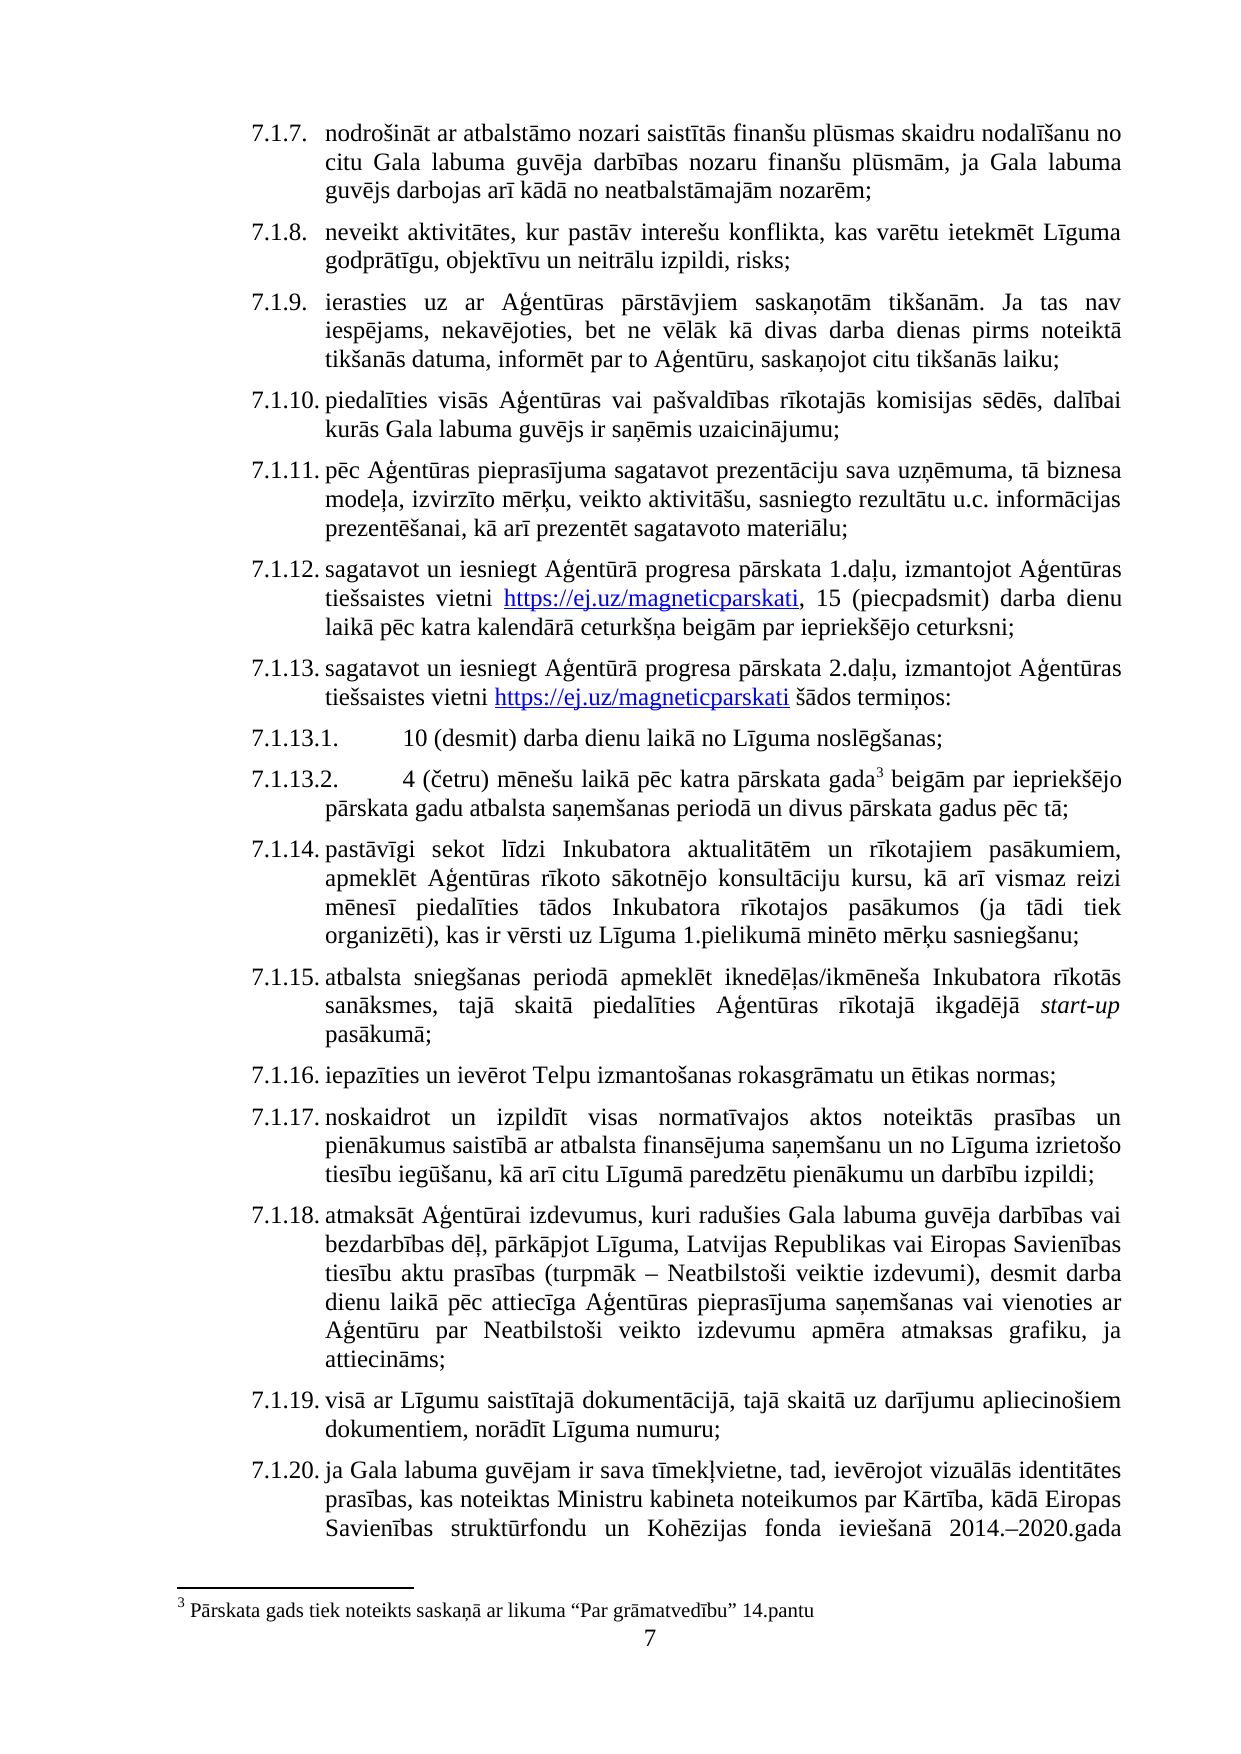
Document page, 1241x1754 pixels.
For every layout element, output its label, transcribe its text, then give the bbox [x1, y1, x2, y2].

list ierasties uz ar Aģentūras pārstāvjiem saskaņotām tikšanām. Ja tas nav iespējams, nekavējoties, bet ne vēlāk kā divas darba dienas pirms noteiktā tikšanās datuma, informēt par to Aģentūru, saskaņojot citu tikšanās laiku; [251, 287, 1122, 373]
list 10 (desmit) darba dienu laikā no Līguma noslēgšanas; [251, 723, 1122, 752]
list sagatavot un iesniegt Aģentūrā progresa pārskata 1.daļu, izmantojot Aģentūras tiešsaistes vietni https://ej.uz/magneticparskati, 15 (piecpadsmit) darba dienu laikā pēc katra kalendārā ceturkšņa beigām par iepriekšējo ceturksni; [251, 554, 1122, 641]
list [251, 1456, 1122, 1542]
list 4 (četru) mēnešu laikā pēc katra pārskata gada beigām par iepriekšējo pārskata gadu atbalsta saņemšanas periodā un divus pārskata gadus pēc tā; [251, 764, 1122, 822]
list neveikt aktivitātes, kur pastāv interešu konflikta, kas varētu ietekmēt Līguma godprātīgu, objektīvu un neitrālu izpildi, risks; [251, 217, 1122, 274]
list visā ar Līgumu saistītajā dokumentācijā, tajā skaitā uz darījumu apliecinošiem dokumentiem, norādīt Līguma numuru; [251, 1386, 1122, 1443]
list atmaksāt Aģentūrai izdevumus, kuri radušies Gala labuma guvēja darbības vai bezdarbības dēļ, pārkāpjot Līguma, Latvijas Republikas vai Eiropas Savienības tiesību aktu prasības (turpmāk – Neatbilstoši veiktie izdevumi), desmit darba dienu laikā pēc attiecīga Aģentūras pieprasījuma saņemšanas vai vienoties ar Aģentūru par Neatbilstoši veikto izdevumu apmēra atmaksas grafiku, ja attiecināms; [251, 1201, 1122, 1373]
list pastāvīgi sekot līdzi Inkubatora aktualitātēm un rīkotajiem pasākumiem, apmeklēt Aģentūras rīkoto sākotnējo konsultāciju kursu, kā arī vismaz reizi mēnesī piedalīties tādos Inkubatora rīkotajos pasākumos (ja tādi tiek organizēti), kas ir vērsti uz Līguma 1.pielikumā minēto mērķu sasniegšanu; [251, 834, 1122, 949]
list nodrošināt ar atbalstāmo nozari saistītās finanšu plūsmas skaidru nodalīšanu no citu Gala labuma guvēja darbības nozaru finanšu plūsmām, ja Gala labuma guvējs darbojas arī kādā no neatbalstāmajām nozarēm; [251, 118, 1122, 204]
list noskaidrot un izpildīt visas normatīvajos aktos noteiktās prasības un pienākumus saistībā ar atbalsta finansējuma saņemšanu un no Līguma izrietošo tiesību iegūšanu, kā arī citu Līgumā paredzētu pienākumu un darbību izpildi; [251, 1102, 1122, 1188]
list piedalīties visās Aģentūras vai pašvaldības rīkotajās komisijas sēdēs, dalībai kurās Gala labuma guvējs ir saņēmis uzaicinājumu; [251, 386, 1122, 443]
list iepazīties un ievērot Telpu izmantošanas rokasgrāmatu un ētikas normas; [251, 1061, 1122, 1089]
list sagatavot un iesniegt Aģentūrā progresa pārskata 2.daļu, izmantojot Aģentūras tiešsaistes vietni https://ej.uz/magneticparskati šādos termiņos: [251, 653, 1122, 711]
list pēc Aģentūras pieprasījuma sagatavot prezentāciju sava uzņēmuma, tā biznesa modeļa, izvirzīto mērķu, veikto aktivitāšu, sasniegto rezultātu u.c. informācijas prezentēšanai, kā arī prezentēt sagatavoto materiālu; [251, 456, 1122, 542]
list atbalsta sniegšanas periodā apmeklēt iknedēļas/ikmēneša Inkubatora rīkotās sanāksmes, tajā skaitā piedalīties Aģentūras rīkotajā ikgadējā start-up pasākumā; [251, 962, 1122, 1048]
